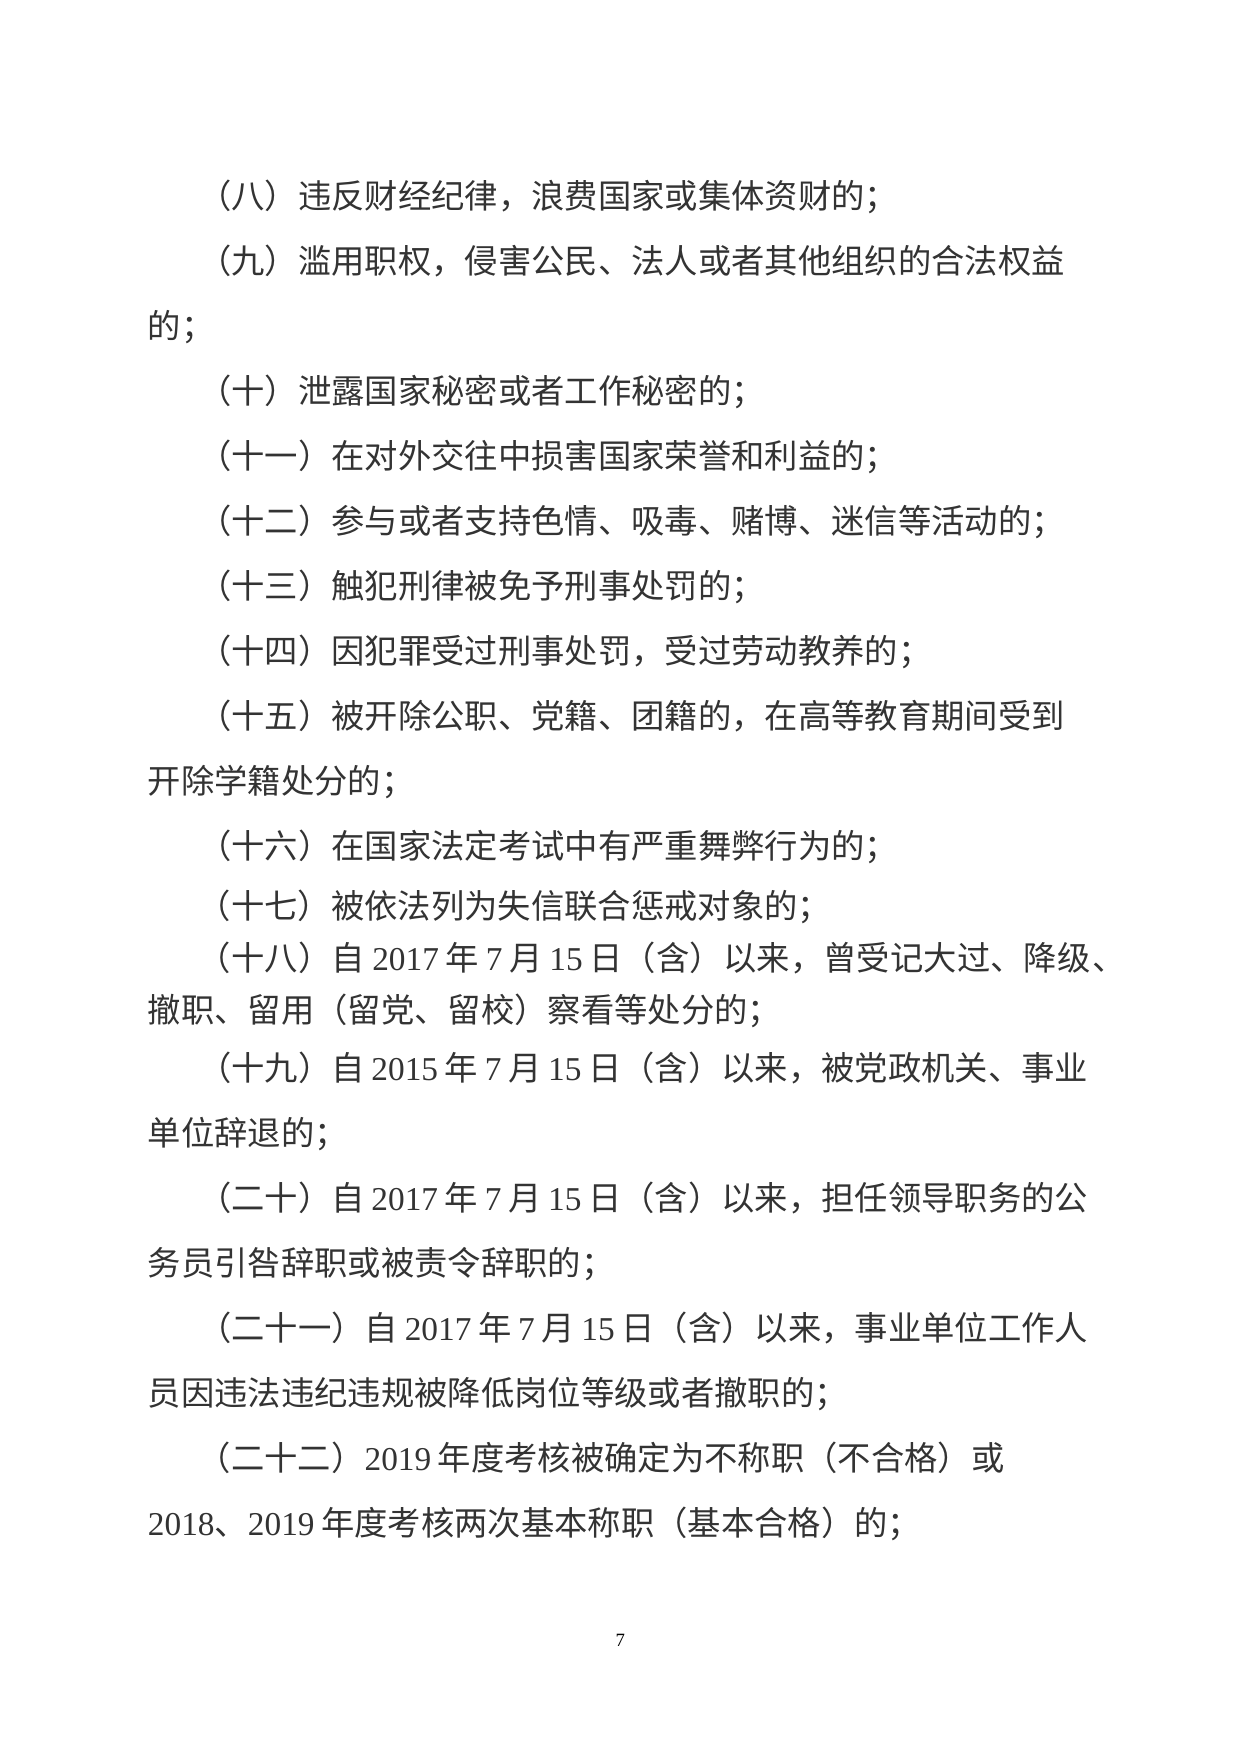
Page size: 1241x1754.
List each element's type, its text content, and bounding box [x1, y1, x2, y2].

text （十）泄露国家秘密或者工作秘密的； [148, 357, 1092, 422]
text （十七）被依法列为失信联合惩戒对象的； [148, 877, 1092, 929]
text （十二）参与或者支持色情、吸毒、赌博、迷信等活动的； [148, 487, 1092, 552]
text （十三）触犯刑律被免予刑事处罚的； [148, 552, 1092, 617]
text （十六）在国家法定考试中有严重舞弊行为的； [148, 812, 1092, 877]
text （九）滥用职权，侵害公民、法人或者其他组织的合法权益的； [148, 227, 1092, 357]
text （十九）自2015年7月15日（含）以来，被党政机关、事业单位辞退的； [148, 1033, 1092, 1163]
text （二十二）2019年度考核被确定为不称职（不合格）或2018、2019年度考核两次基本称职（基本合格）的； [148, 1423, 1092, 1553]
text （十八）自2017年7月15日（含）以来，曾受记大过、降级、撤职、留用（留党、留校）察看等处分的； [148, 929, 1092, 1033]
text （八）违反财经纪律，浪费国家或集体资财的； [148, 162, 1092, 227]
text （二十）自2017年7月15日（含）以来，担任领导职务的公务员引咎辞职或被责令辞职的； [148, 1163, 1092, 1293]
text （十四）因犯罪受过刑事处罚，受过劳动教养的； [148, 617, 1092, 682]
text （十五）被开除公职、党籍、团籍的，在高等教育期间受到开除学籍处分的； [148, 682, 1092, 812]
text （十一）在对外交往中损害国家荣誉和利益的； [148, 422, 1092, 487]
text （二十一）自2017年7月15日（含）以来，事业单位工作人员因违法违纪违规被降低岗位等级或者撤职的； [148, 1293, 1092, 1423]
